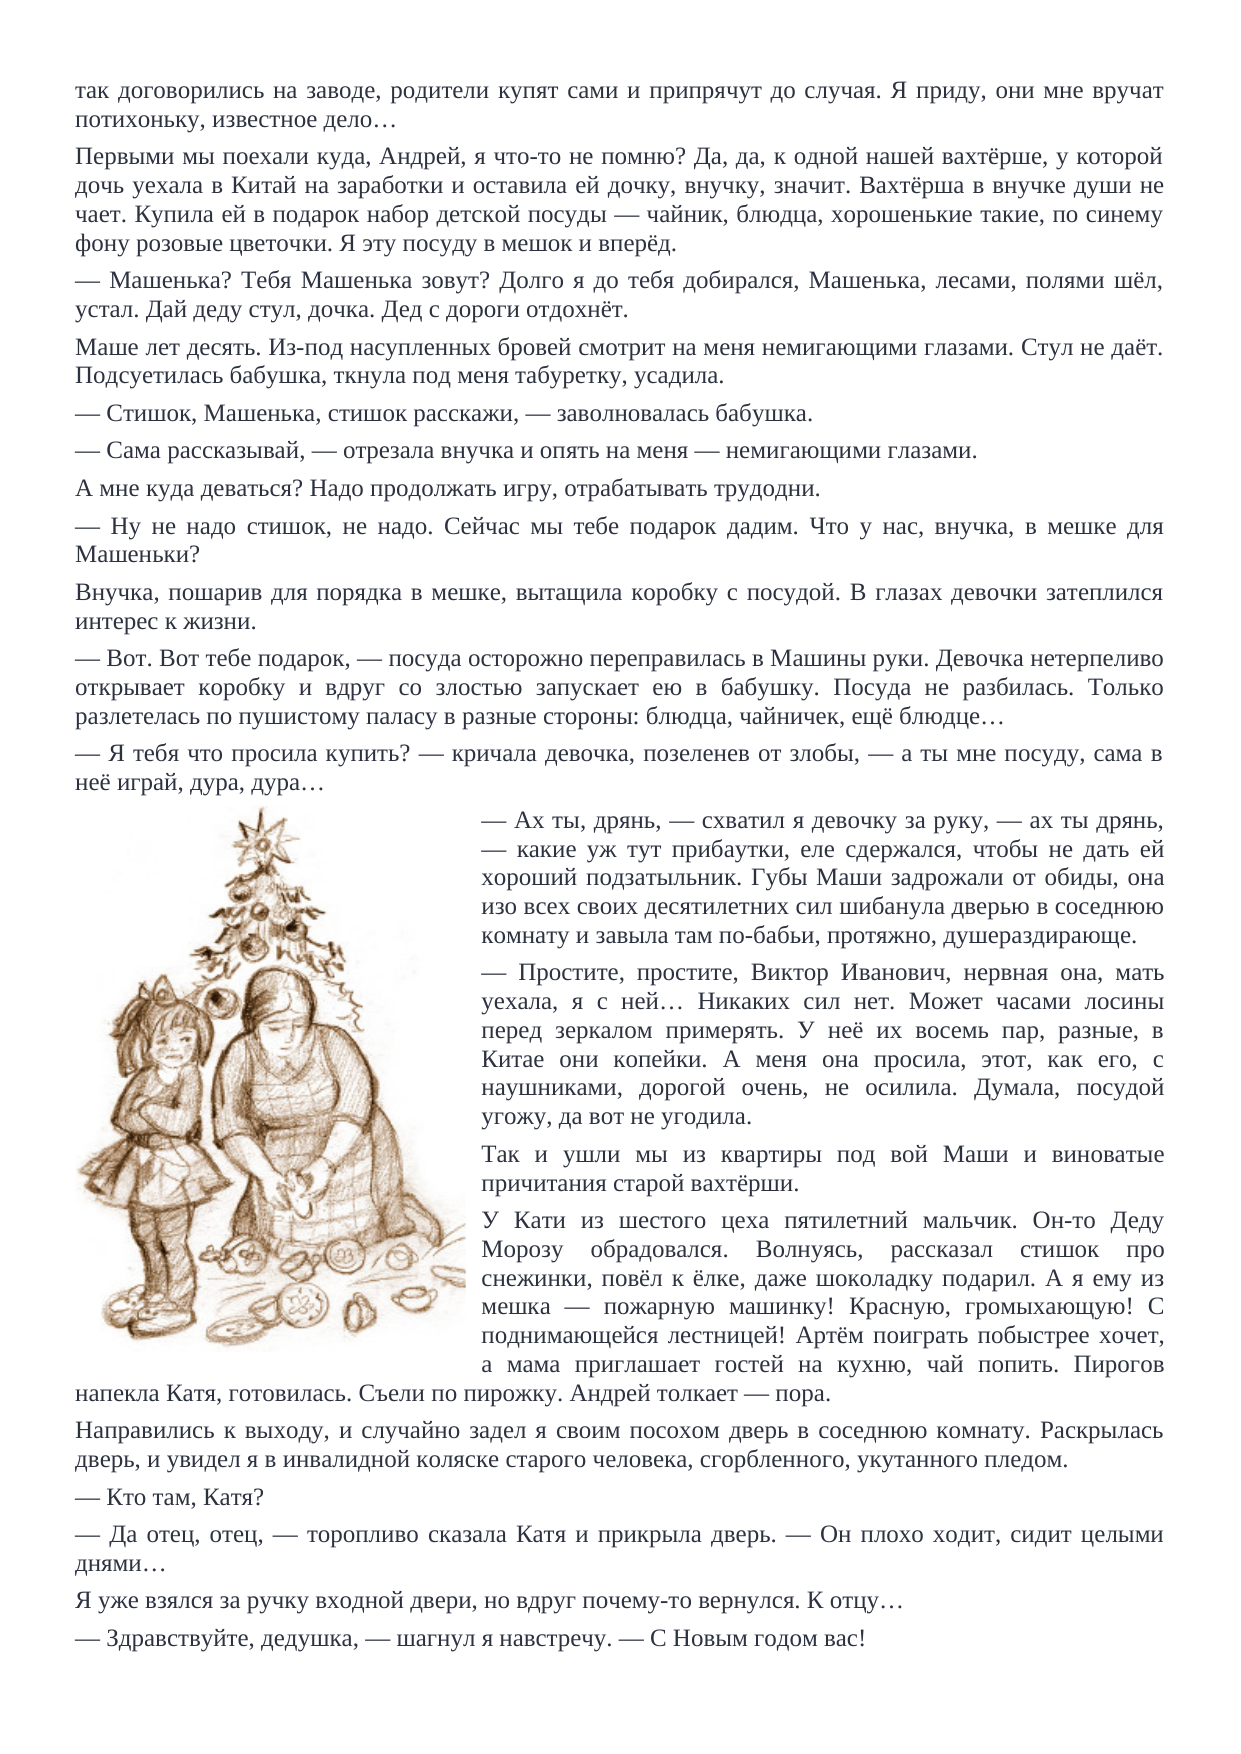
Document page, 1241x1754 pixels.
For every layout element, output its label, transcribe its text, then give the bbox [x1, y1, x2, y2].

text — Да отец, отец, — торопливо сказала Катя и прикрыла дверь. — Он плохо ходит, сидит целыми днями… [75, 1519, 1165, 1577]
text А мне куда деваться? Надо продолжать игру, отрабатывать трудодни. [75, 473, 1165, 502]
text — Простите, простите, Виктор Иванович, нервная она, мать уехала, я с ней… Никаких сил нет. Может часами лосины перед зеркалом примерять. У неё их восемь пар, разные, в Китае они копейки. А меня она просила, этот, как его, с наушниками, дорогой очень, не осилила. Думала, посудой угожу, да вот не угодила. [466, 957, 1165, 1130]
text — Кто там, Катя? [75, 1482, 1165, 1510]
text Внучка, пошарив для порядка в мешке, вытащила коробку с посудой. В глазах девочки затеплился интерес к жизни. [75, 577, 1165, 634]
text Направились к выходу, и случайно задел я своим посохом дверь в соседнюю комнату. Раскрылась дверь, и увидел я в инвалидной коляске старого человека, сгорбленного, укутанного пледом. [75, 1415, 1165, 1473]
text Я уже взялся за ручку входной двери, но вдруг почему-то вернулся. К отцу… [75, 1586, 1165, 1614]
text Так и ушли мы из квартиры под вой Маши и виноватые причитания старой вахтёрши. [466, 1139, 1165, 1196]
text Первыми мы поехали куда, Андрей, я что-то не помню? Да, да, к одной нашей вахтёрше, у которой дочь уехала в Китай на заработки и оставила ей дочку, внучку, значит. Вахтёрша в внучке души не чает. Купила ей в подарок набор детской посуды — чайник, блюдца, хорошенькие такие, по синему фону розовые цветочки. Я эту посуду в мешок и вперёд. [75, 141, 1165, 256]
text — Ну не надо стишок, не надо. Сейчас мы тебе подарок дадим. Что у нас, внучка, в мешке для Машеньки? [75, 511, 1165, 568]
text — Сама рассказывай, — отрезала внучка и опять на меня — немигающими глазами. [75, 436, 1165, 464]
text — Здравствуйте, дедушка, — шагнул я навстречу. — С Новым годом вас! [75, 1623, 1165, 1652]
text У Кати из шестого цеха пятилетний мальчик. Он-то Деду Морозу обрадовался. Волнуясь, рассказал стишок про снежинки, повёл к ёлке, даже шоколадку подарил. А я ему из мешка — пожарную машинку! Красную, громыхающую! С поднимающейся лестницей! Артём поиграть побыстрее хочет, а мама приглашает гостей на кухню, чай попить. Пирогов напекла Катя, готовилась. Съели по пирожку. Андрей толкает — пора. [75, 1205, 1165, 1406]
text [75, 75, 1165, 132]
text Маше лет десять. Из-под насупленных бровей смотрит на меня немигающими глазами. Стул не даёт. Подсуетилась бабушка, ткнула под меня табуретку, усадила. [75, 332, 1165, 389]
text — Вот. Вот тебе подарок, — посуда осторожно переправилась в Машины руки. Девочка нетерпеливо открывает коробку и вдруг со злостью запускает ею в бабушку. Посуда не разбилась. Только разлетелась по пушистому паласу в разные стороны: блюдца, чайничек, ещё блюдце… [75, 643, 1165, 730]
text — Машенька? Тебя Машенька зовут? Долго я до тебя добирался, Машенька, лесами, полями шёл, устал. Дай деду стул, дочка. Дед с дороги отдохнёт. [75, 265, 1165, 323]
text — Я тебя что просила купить? — кричала девочка, позеленев от злобы, — а ты мне посуду, сама в неё играй, дура, дура… [75, 738, 1165, 796]
picture [75, 805, 466, 1352]
text — Ах ты, дрянь, — схватил я девочку за руку, — ах ты дрянь, — какие уж тут прибаутки, еле сдержался, чтобы не дать ей хороший подзатыльник. Губы Маши задрожали от обиды, она изо всех своих десятилетних сил шибанула дверью в соседнюю комнату и завыла там по-бабьи, протяжно, душераздирающе. [466, 805, 1165, 949]
text — Стишок, Машенька, стишок расскажи, — заволновалась бабушка. [75, 398, 1165, 427]
